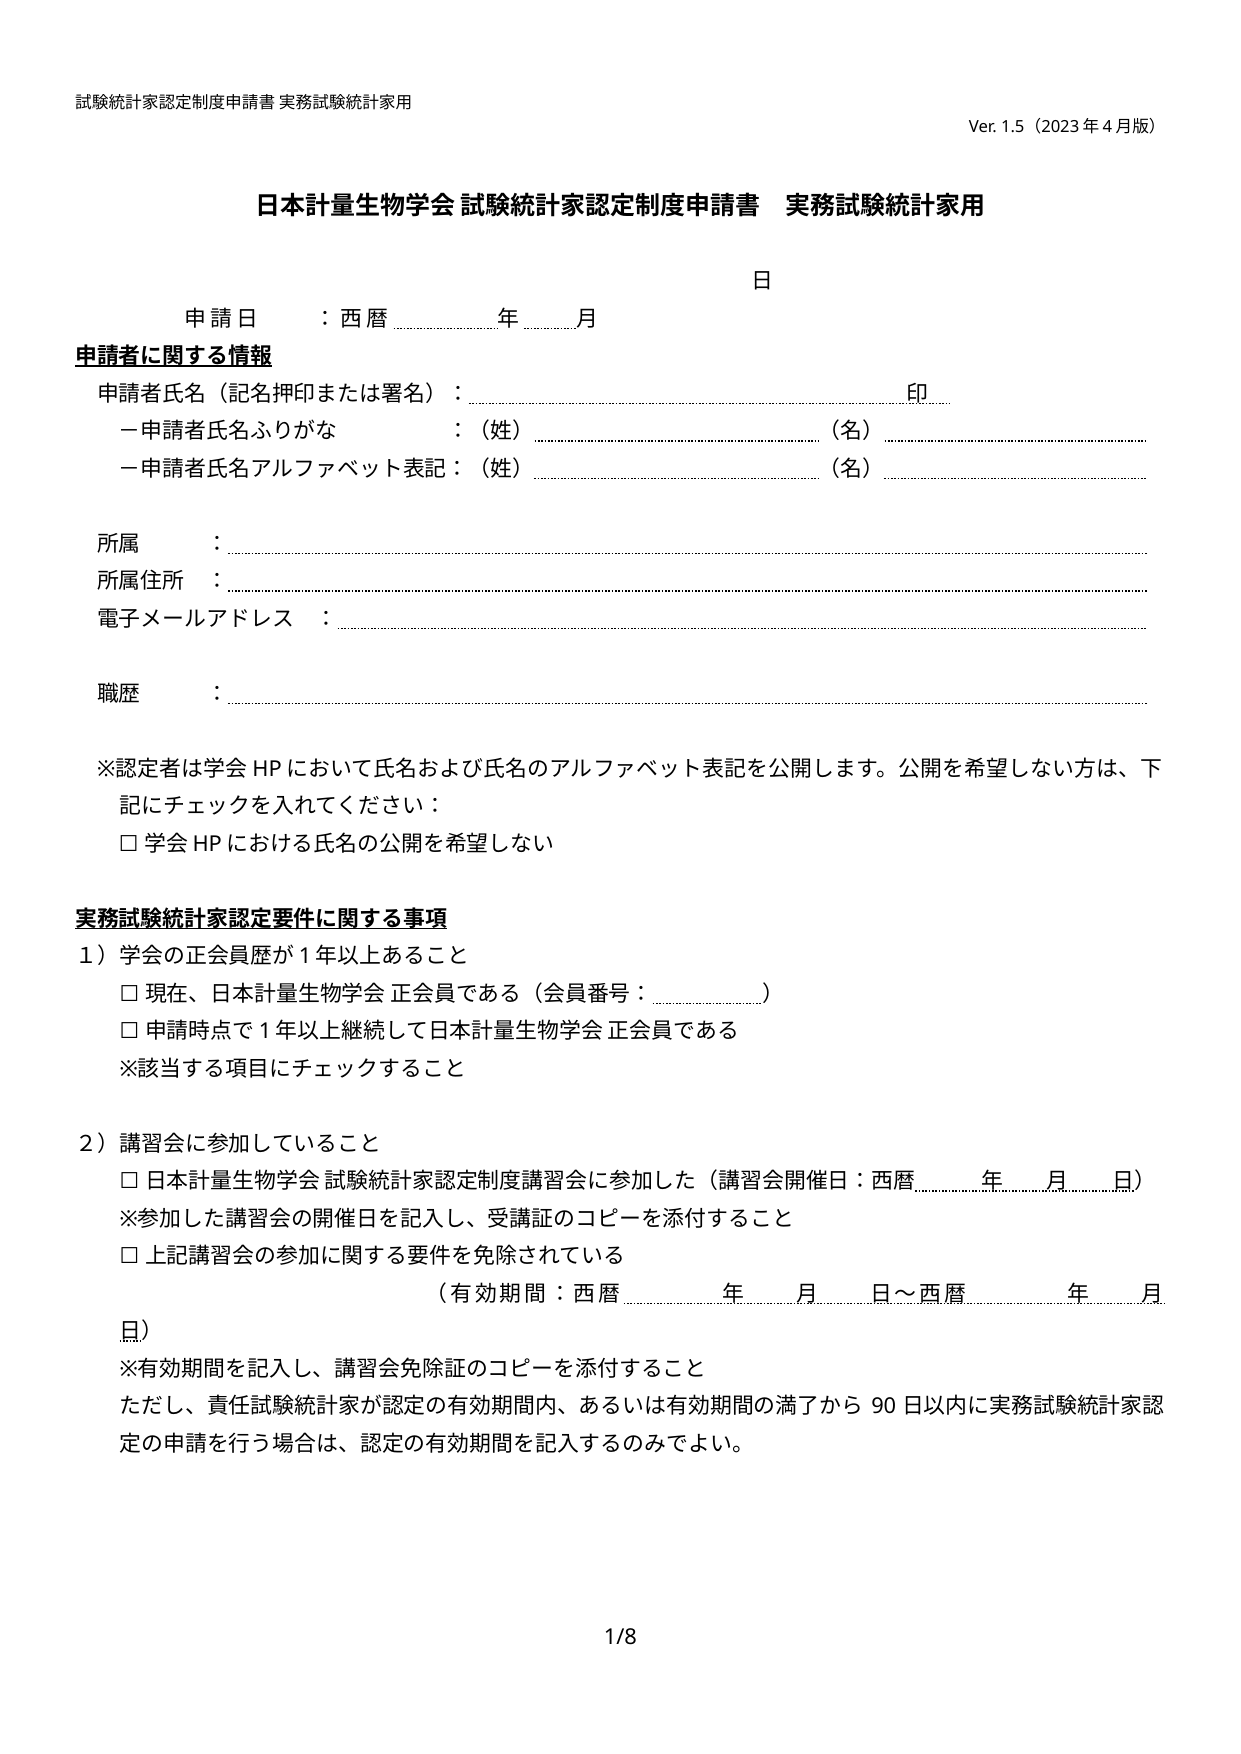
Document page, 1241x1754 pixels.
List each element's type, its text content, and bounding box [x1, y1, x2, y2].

list 現在、日本計量生物学会 正会員である（会員番号： ） [119, 973, 1165, 1010]
list 日本計量生物学会 試験統計家認定制度講習会に参加した（講習会開催日：西暦 年 月 日） [119, 1160, 1165, 1198]
list 学会の正会員歴が1年以上あること [75, 935, 1165, 973]
text 電子メールアドレス ： [97, 598, 1165, 635]
text 申請日 ：西暦 年 月 日 [752, 260, 1165, 298]
list （有効期間：西暦 年 月 日～西暦 年 月 日） [119, 1273, 1165, 1348]
text －申請者氏名アルファベット表記：（姓） （名） [97, 448, 1165, 485]
list 上記講習会の参加に関する要件を免除されている [119, 1235, 1165, 1273]
text 所属住所 ： [97, 560, 1165, 598]
text 実務試験統計家認定要件に関する事項 [75, 898, 1165, 935]
text －申請者氏名ふりがな ：（姓） （名） [97, 410, 1165, 448]
list ※該当する項目にチェックすること [119, 1048, 1165, 1085]
list 講習会に参加していること [75, 1123, 1165, 1160]
text 日本計量生物学会 試験統計家認定制度申請書 実務試験統計家用 [75, 185, 1165, 223]
list ※参加した講習会の開催日を記入し、受講証のコピーを添付すること [119, 1198, 1165, 1235]
text 職歴 ： [97, 673, 1165, 710]
list 申請時点で1年以上継続して日本計量生物学会 正会員である [119, 1010, 1165, 1048]
text 申請日 ：西暦 年 月 日 [184, 260, 598, 335]
text 学会HPにおける氏名の公開を希望しない [97, 823, 1165, 860]
text 申請者氏名（記名押印または署名）： 印 [97, 373, 1165, 410]
text 申請者に関する情報 [75, 335, 1165, 373]
list ただし、責任試験統計家が認定の有効期間内、あるいは有効期間の満了から 90 日以内に実務試験統計家認定の申請を行う場合は、認定の有効期間を記入するのみでよい。 [119, 1385, 1165, 1460]
text ※認定者は学会HPにおいて氏名および氏名のアルファベット表記を公開します。公開を希望しない方は、下記にチェックを入れてください： [97, 748, 1165, 823]
text 所属 ： [97, 523, 1165, 560]
list ※有効期間を記入し、講習会免除証のコピーを添付すること [119, 1348, 1165, 1385]
